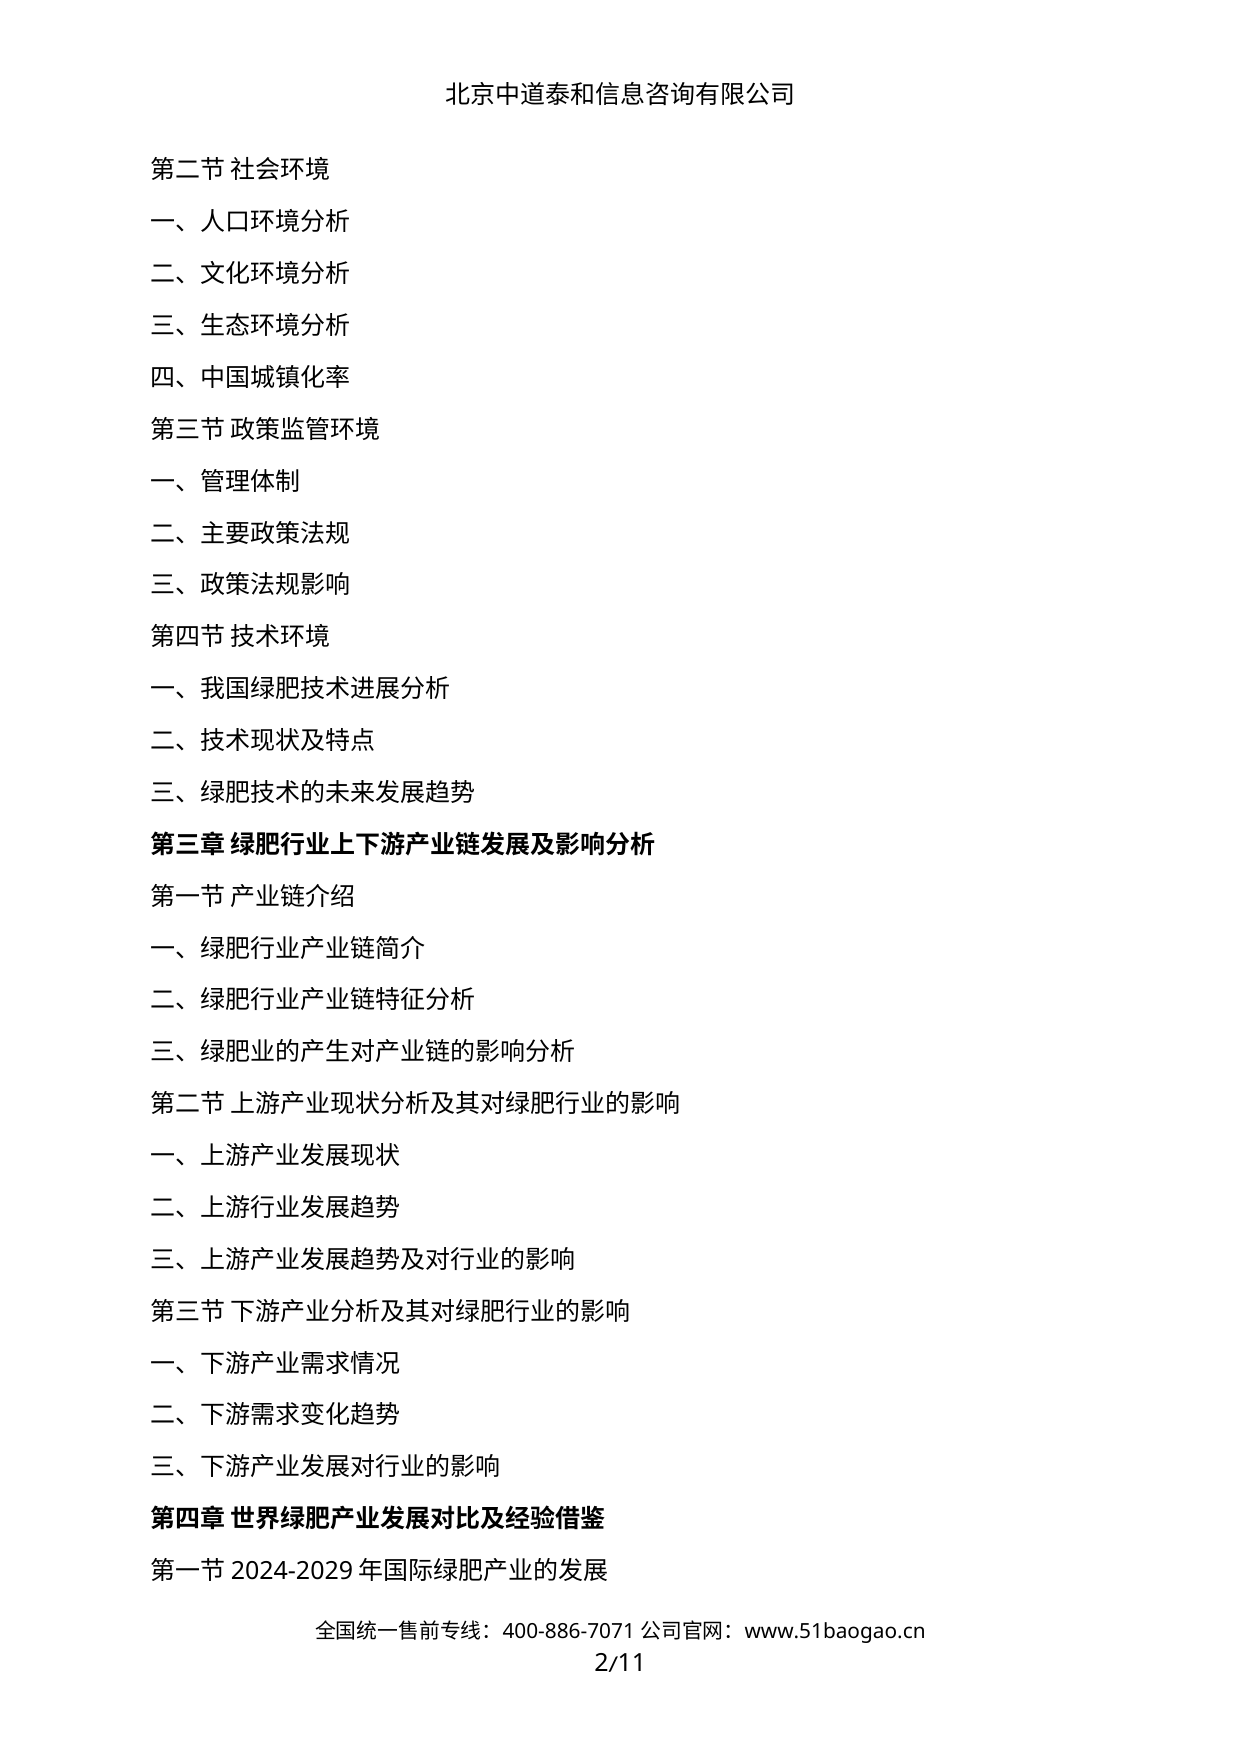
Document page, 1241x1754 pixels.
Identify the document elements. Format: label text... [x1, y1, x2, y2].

text 四、中国城镇化率 [150, 357, 1090, 394]
text 一、下游产业需求情况 [150, 1343, 1090, 1379]
text 二、绿肥行业产业链特征分析 [150, 980, 1090, 1016]
text 一、绿肥行业产业链简介 [150, 928, 1090, 964]
text 第三章 绿肥行业上下游产业链发展及影响分析 [150, 824, 1090, 861]
text 第四节 技术环境 [150, 617, 1090, 653]
text 一、我国绿肥技术进展分析 [150, 669, 1090, 705]
text 三、生态环境分析 [150, 306, 1090, 342]
text 三、绿肥业的产生对产业链的影响分析 [150, 1032, 1090, 1068]
text 第三节 政策监管环境 [150, 409, 1090, 446]
text 二、主要政策法规 [150, 513, 1090, 549]
text 一、上游产业发展现状 [150, 1136, 1090, 1172]
text 一、人口环境分析 [150, 202, 1090, 238]
text 一、管理体制 [150, 461, 1090, 497]
text 三、下游产业发展对行业的影响 [150, 1447, 1090, 1483]
text 二、技术现状及特点 [150, 721, 1090, 757]
text 三、绿肥技术的未来发展趋势 [150, 772, 1090, 809]
text 第二节 社会环境 [150, 150, 1090, 186]
text 第三节 下游产业分析及其对绿肥行业的影响 [150, 1291, 1090, 1327]
text 二、下游需求变化趋势 [150, 1395, 1090, 1431]
text 二、文化环境分析 [150, 254, 1090, 290]
text 第四章 世界绿肥产业发展对比及经验借鉴 [150, 1499, 1090, 1535]
text 三、政策法规影响 [150, 565, 1090, 601]
text 第一节 产业链介绍 [150, 876, 1090, 912]
text 三、上游产业发展趋势及对行业的影响 [150, 1239, 1090, 1276]
text 二、上游行业发展趋势 [150, 1187, 1090, 1224]
text 第二节 上游产业现状分析及其对绿肥行业的影响 [150, 1084, 1090, 1120]
text 第一节 2024-2029年国际绿肥产业的发展 [150, 1551, 1090, 1587]
